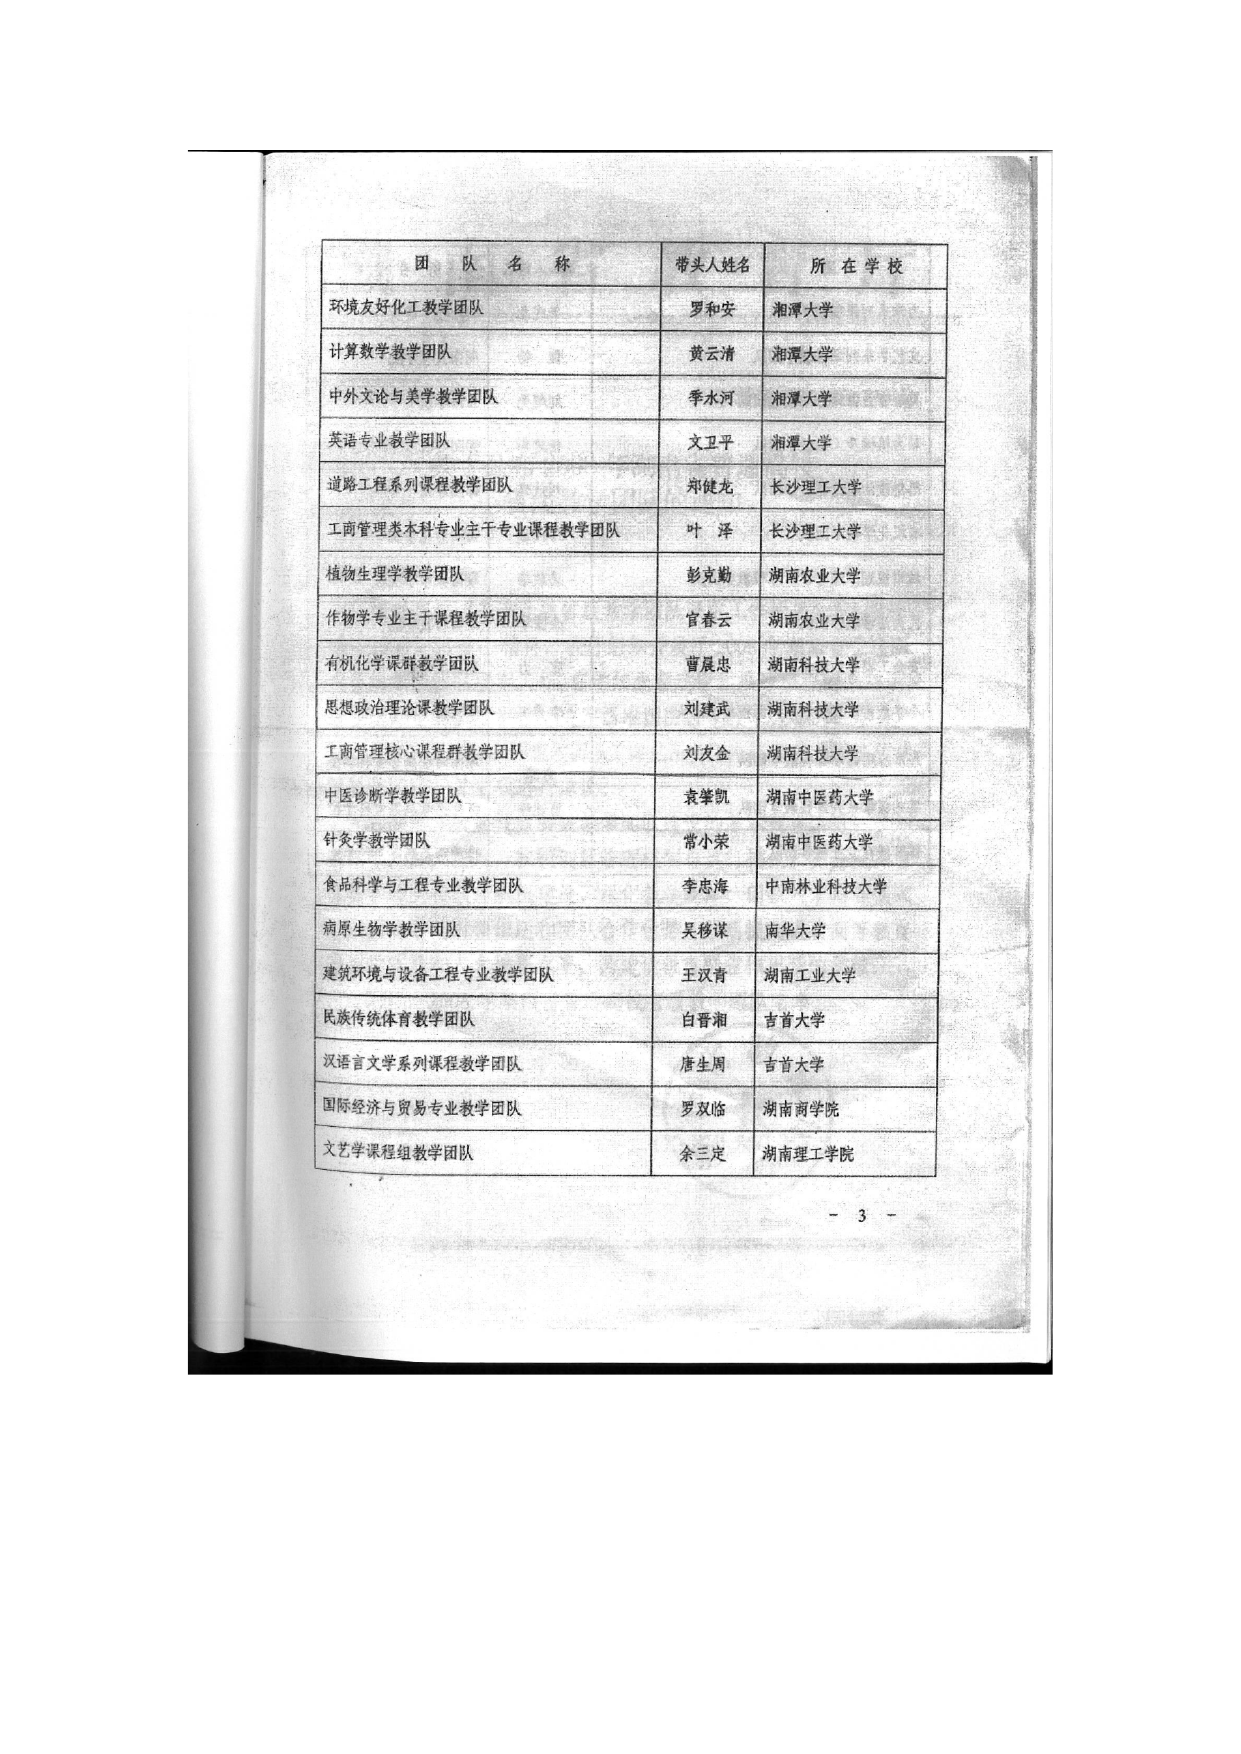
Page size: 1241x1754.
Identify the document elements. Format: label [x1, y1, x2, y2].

picture [187, 150, 1053, 1375]
